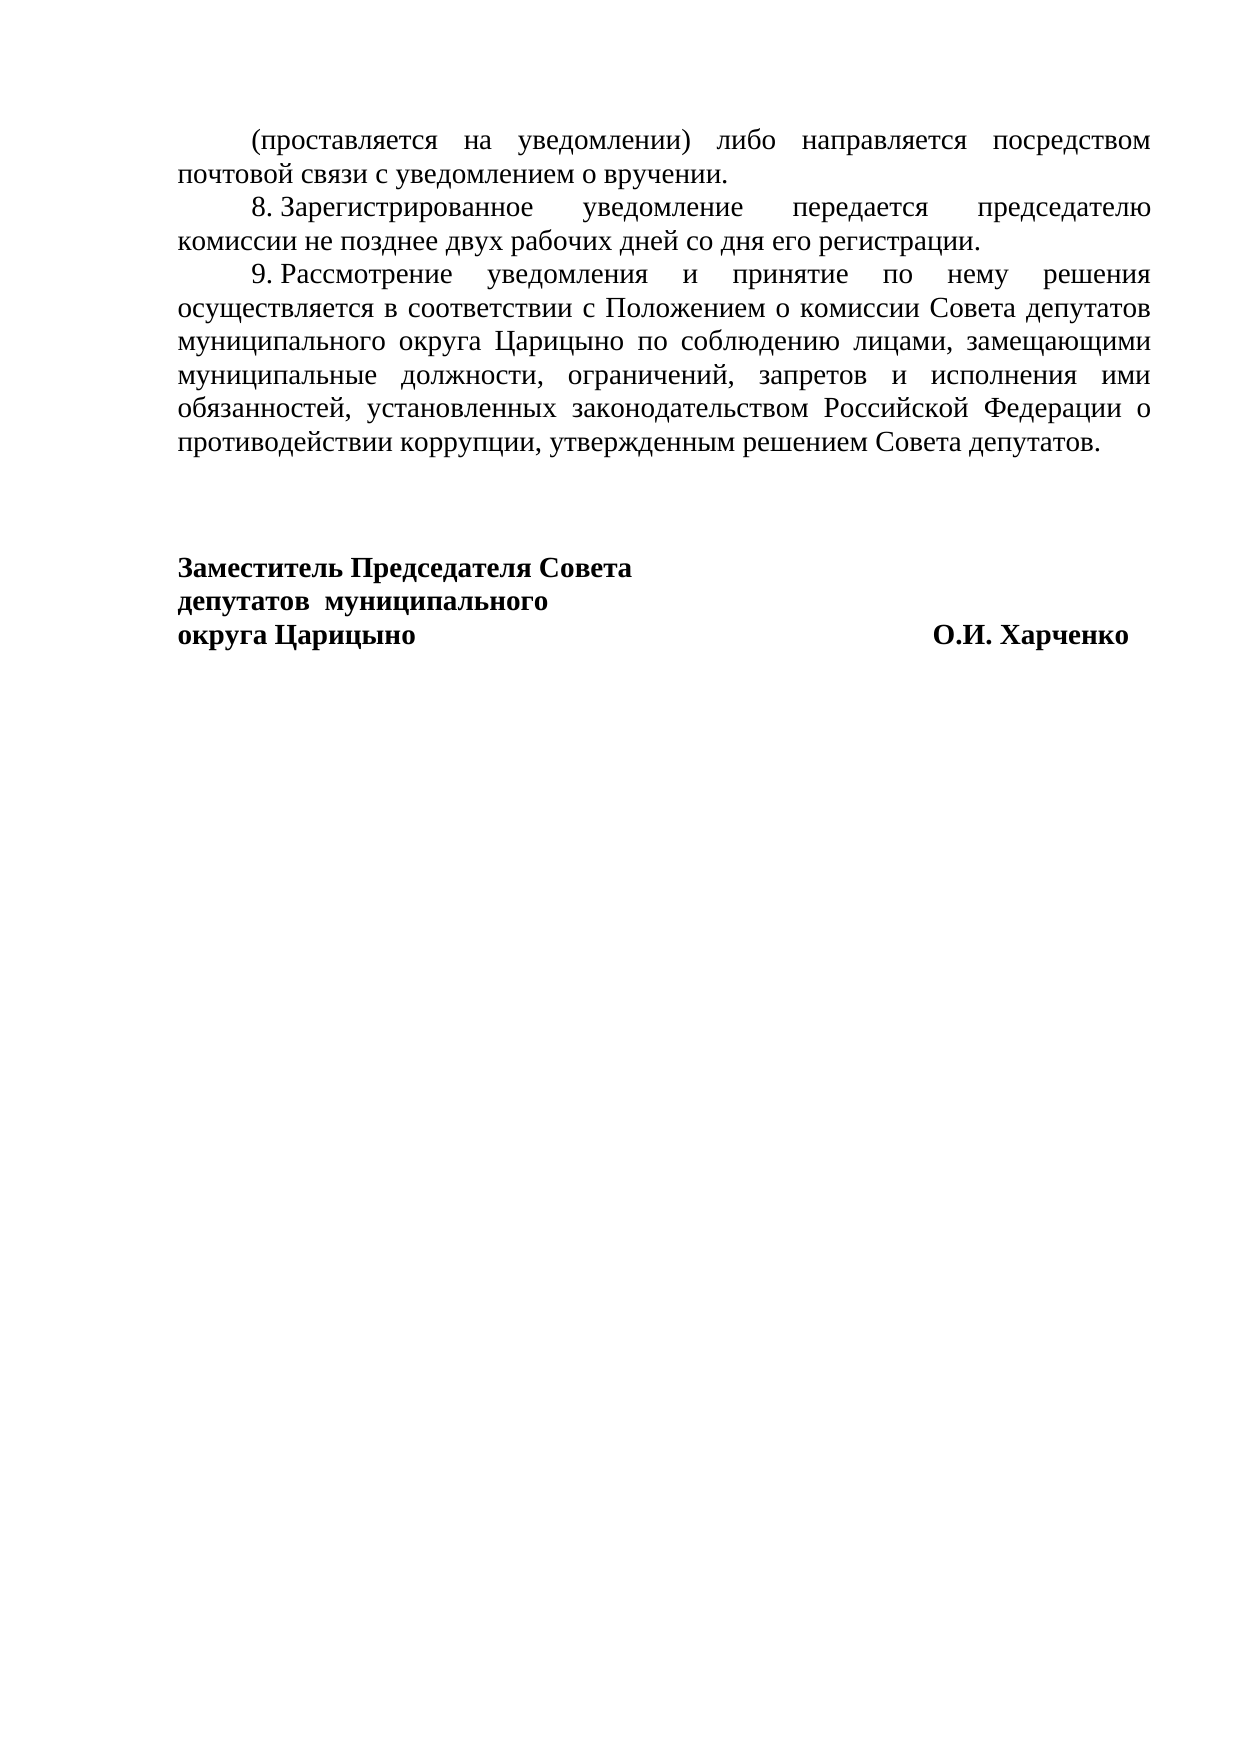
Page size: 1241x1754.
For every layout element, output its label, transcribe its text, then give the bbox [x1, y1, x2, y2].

text 9. Рассмотрение уведомления и принятие по нему решения осуществляется в соответствии с Положением о комиссии Совета депутатов муниципального округа Царицыно по соблюдению лицами, замещающими муниципальные должности, ограничений, запретов и исполнения ими обязанностей, установленных законодательством Российской Федерации о противодействии коррупции, утвержденным решением Совета депутатов. [177, 256, 1152, 458]
text депутатов муниципального [177, 583, 1152, 617]
text 8. Зарегистрированное уведомление передается председателю комиссии не позднее двух рабочих дней со дня его регистрации. [177, 189, 1152, 256]
text (проставляется на уведомлении) либо направляется посредством почтовой связи с уведомлением о вручении. [177, 122, 1152, 189]
text Заместитель Председателя Совета [177, 550, 1152, 583]
text округа Царицыно О.И. Харченко [177, 617, 1152, 650]
